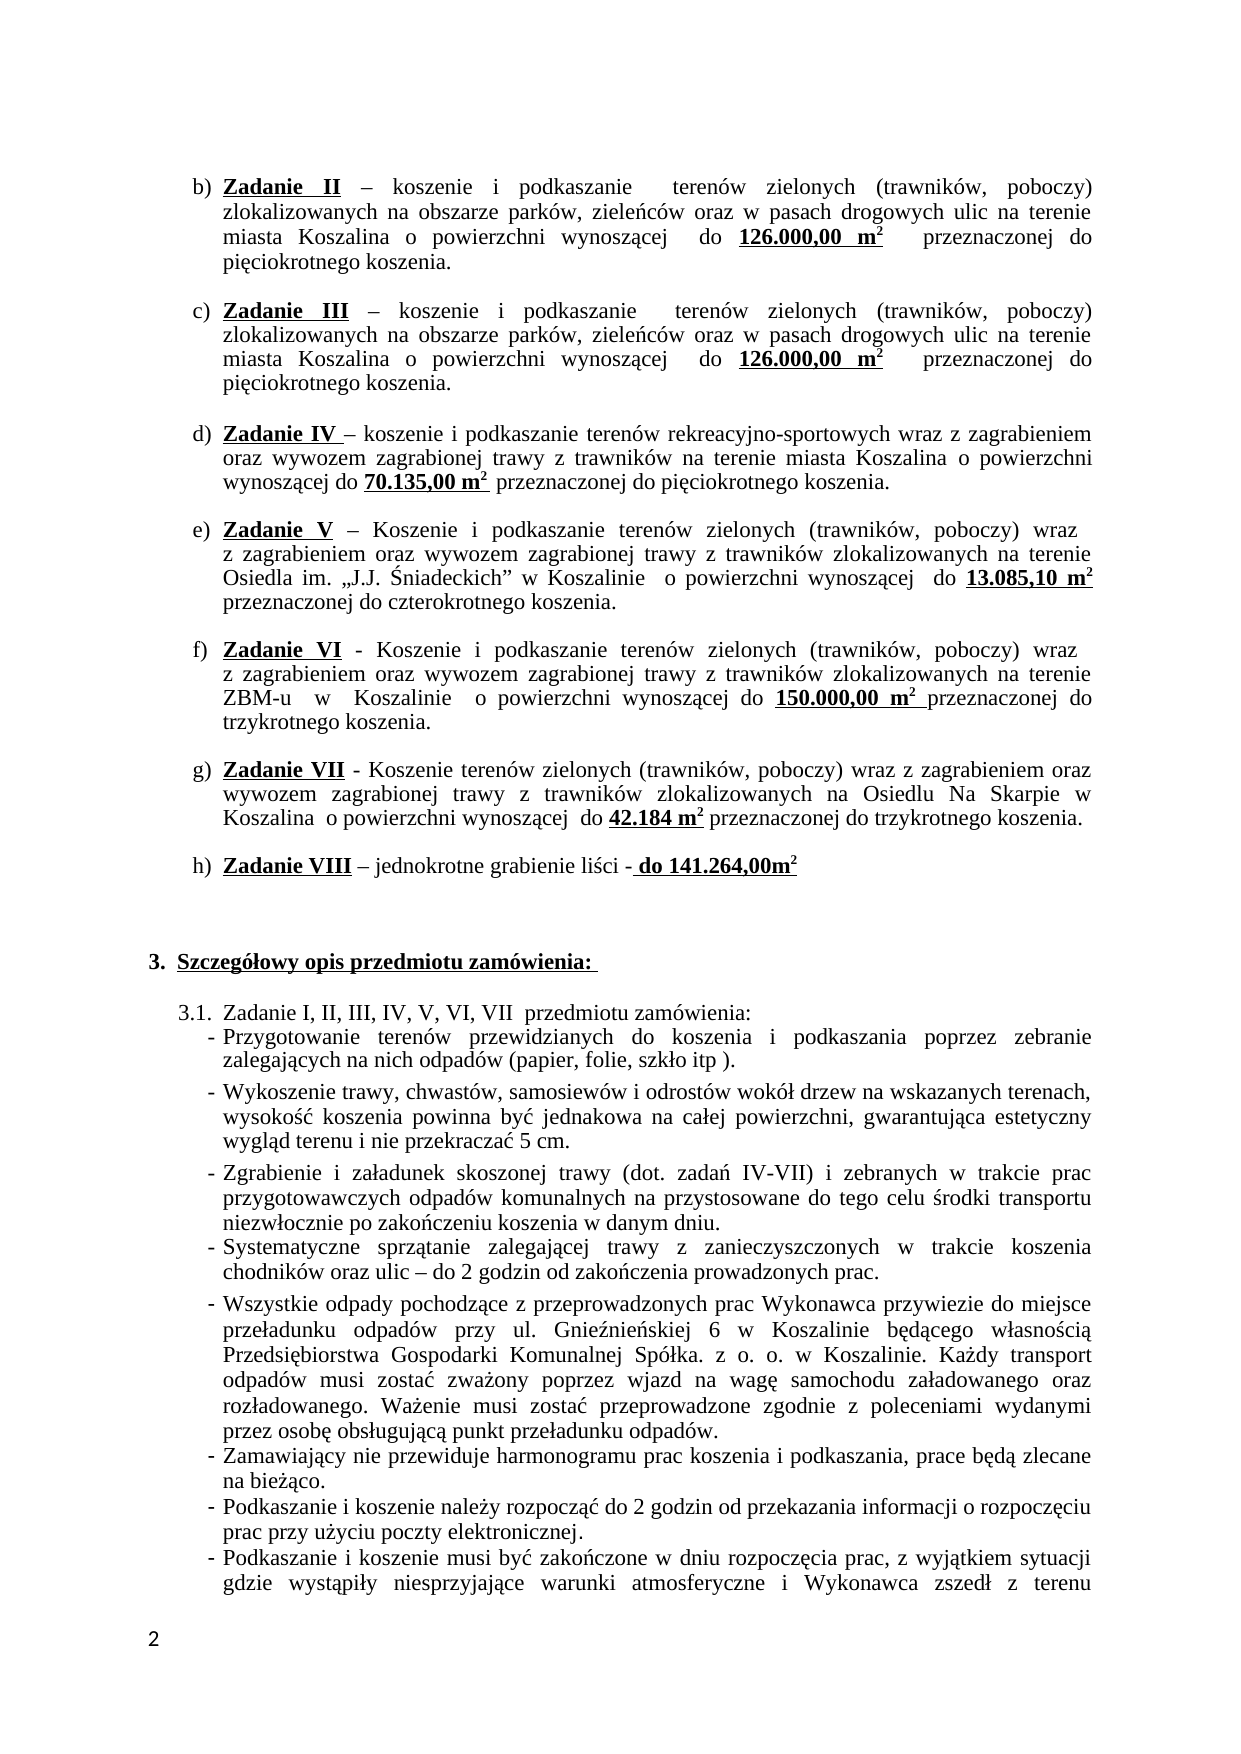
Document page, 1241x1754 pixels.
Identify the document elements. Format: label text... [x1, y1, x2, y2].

list Wykoszenie trawy, chwastów, samosiewów i odrostów wokół drzew na wskazanych terenach, wysokość koszenia powinna być jednakowa na całej powierzchni, gwarantująca estetyczny wygląd terenu i nie przekraczać 5 cm. [207, 1080, 1093, 1154]
list Zadanie VI - Koszenie i podkaszanie terenów zielonych (trawników, poboczy) wraz z zagrabieniem oraz wywozem zagrabionej trawy z trawników zlokalizowanych na terenie ZBM-u w Koszalinie o powierzchni wynoszącej do 150.000,00 m2 przeznaczonej do trzykrotnego koszenia. [192, 638, 1093, 734]
list Zadanie III – koszenie i podkaszanie terenów zielonych (trawników, poboczy) zlokalizowanych na obszarze parków, zieleńców oraz w pasach drogowych ulic na terenie miasta Koszalina o powierzchni wynoszącej do 126.000,00 m2 przeznaczonej do pięciokrotnego koszenia. [192, 299, 1093, 396]
list Zadanie II – koszenie i podkaszanie terenów zielonych (trawników, poboczy) zlokalizowanych na obszarze parków, zieleńców oraz w pasach drogowych ulic na terenie miasta Koszalina o powierzchni wynoszącej do 126.000,00 m2 przeznaczonej do pięciokrotnego koszenia. [192, 174, 1093, 274]
list Wszystkie odpady pochodzące z przeprowadzonych prac Wykonawca przywiezie do miejsce przeładunku odpadów przy ul. Gnieźnieńskiej 6 w Koszalinie będącego własnością Przedsiębiorstwa Gospodarki Komunalnej Spółka. z o. o. w Koszalinie. Każdy transport odpadów musi zostać zważony poprzez wjazd na wagę samochodu załadowanego oraz rozładowanego. Ważenie musi zostać przeprowadzone zgodnie z poleceniami wydanymi przez osobę obsługującą punkt przeładunku odpadów. [207, 1291, 1093, 1443]
list Przygotowanie terenów przewidzianych do koszenia i podkaszania poprzez zebranie zalegających na nich odpadów (papier, folie, szkło itp ). [207, 1025, 1093, 1073]
list Zadanie I, II, III, IV, V, VI, VII przedmiotu zamówienia: [178, 999, 1093, 1025]
list Zgrabienie i załadunek skoszonej trawy (dot. zadań IV-VII) i zebranych w trakcie prac przygotowawczych odpadów komunalnych na przystosowane do tego celu środki transportu niezwłocznie po zakończeniu koszenia w danym dniu. [207, 1161, 1093, 1235]
list Zadanie VIII – jednokrotne grabienie liści - do 141.264,00m2 [192, 854, 1093, 878]
list Zadanie IV – koszenie i podkaszanie terenów rekreacyjno-sportowych wraz z zagrabieniem oraz wywozem zagrabionej trawy z trawników na terenie miasta Koszalina o powierzchni wynoszącej do 70.135,00 m2 przeznaczonej do pięciokrotnego koszenia. [192, 422, 1093, 494]
list Podkaszanie i koszenie należy rozpocząć do 2 godzin od przekazania informacji o rozpoczęciu prac przy użyciu poczty elektronicznej. [207, 1494, 1093, 1545]
list Zamawiający nie przewiduje harmonogramu prac koszenia i podkaszania, prace będą zlecane na bieżąco. [207, 1443, 1093, 1494]
list Zadanie V – Koszenie i podkaszanie terenów zielonych (trawników, poboczy) wraz z zagrabieniem oraz wywozem zagrabionej trawy z trawników zlokalizowanych na terenie Osiedla im. „J.J. Śniadeckich” w Koszalinie o powierzchni wynoszącej do 13.085,10 m2 przeznaczonej do czterokrotnego koszenia. [192, 518, 1093, 614]
list Zadanie VII - Koszenie terenów zielonych (trawników, poboczy) wraz z zagrabieniem oraz wywozem zagrabionej trawy z trawników zlokalizowanych na Osiedlu Na Skarpie w Koszalina o powierzchni wynoszącej do 42.184 m2 przeznaczonej do trzykrotnego koszenia. [192, 758, 1093, 830]
list Systematyczne sprzątanie zalegającej trawy z zanieczyszczonych w trakcie koszenia chodników oraz ulic – do 2 godzin od zakończenia prowadzonych prac. [207, 1235, 1093, 1284]
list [207, 1545, 1093, 1595]
list Szczegółowy opis przedmiotu zamówienia: [148, 950, 1093, 974]
